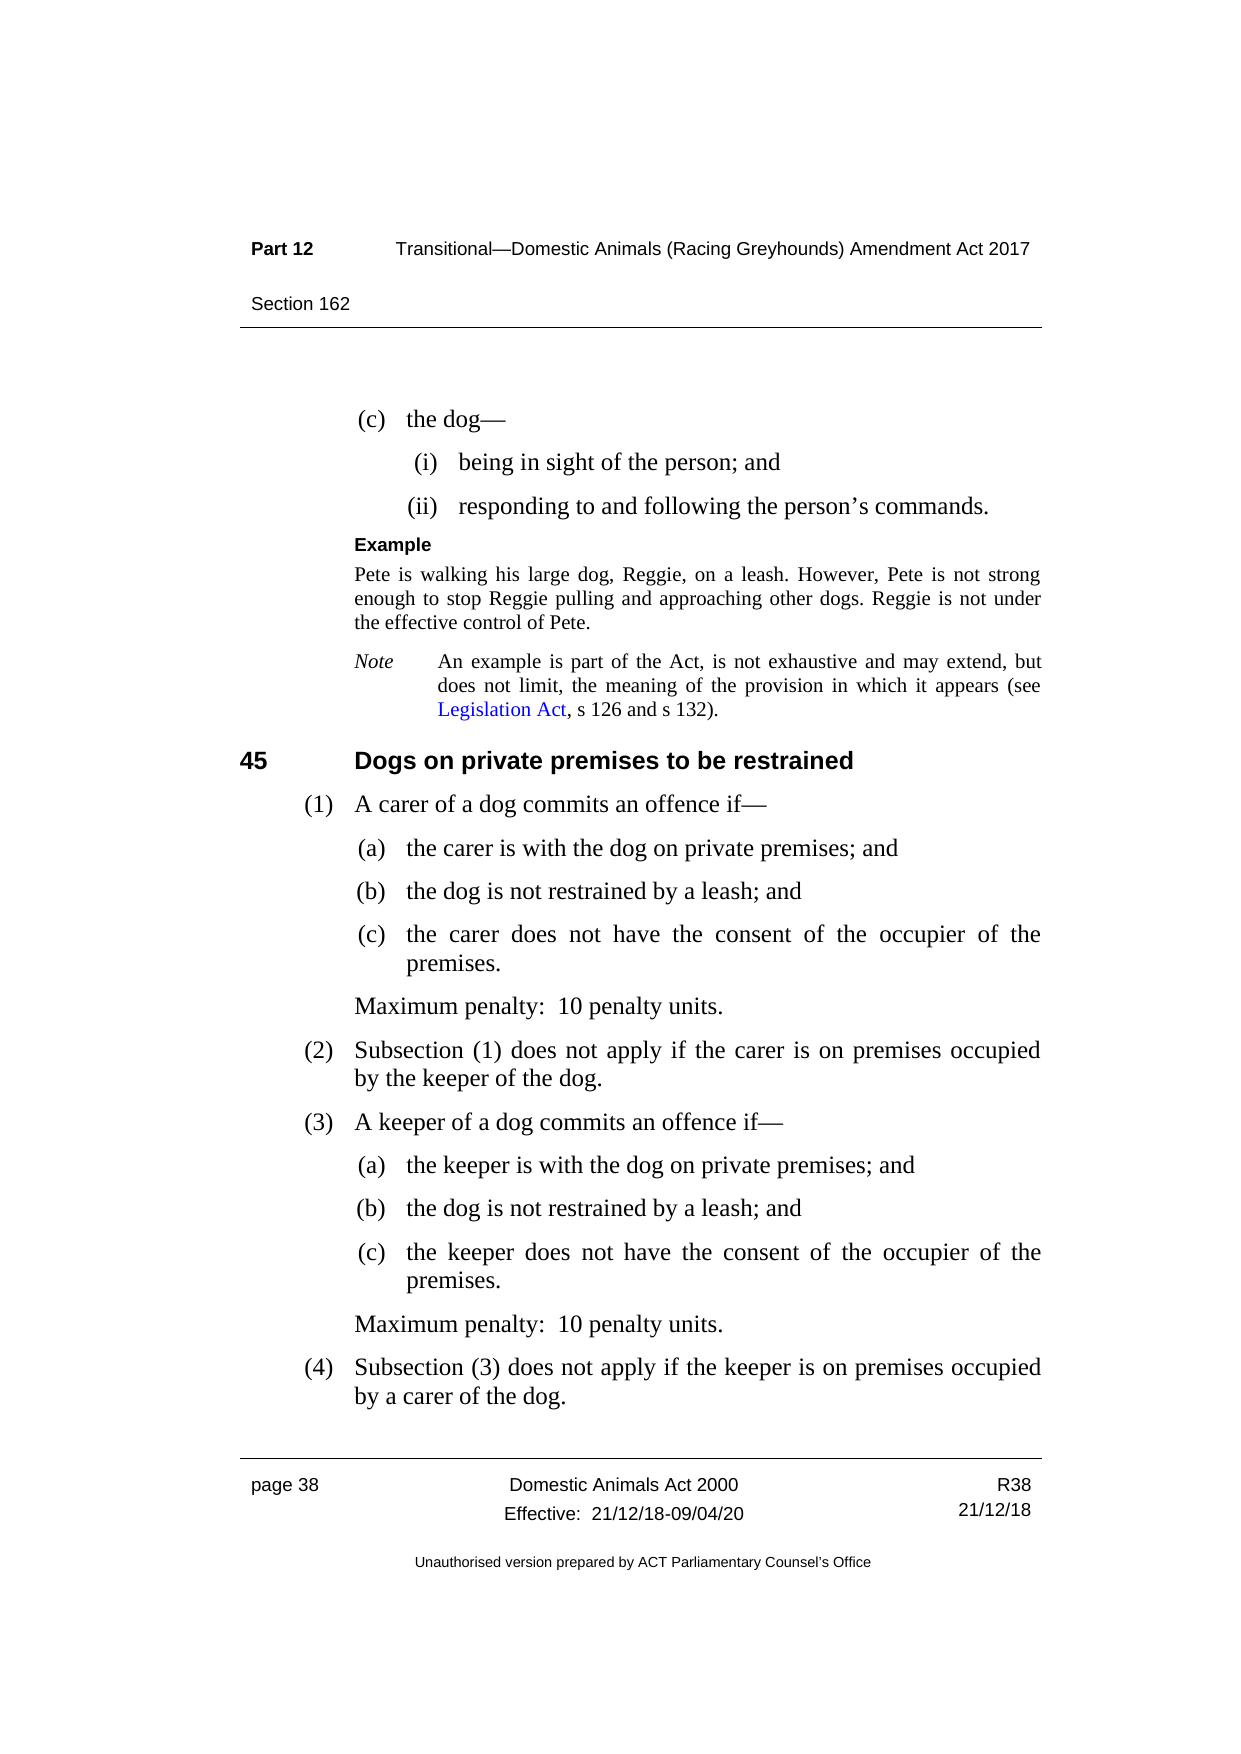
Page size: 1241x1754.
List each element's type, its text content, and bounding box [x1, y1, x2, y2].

text Maximum penalty: 10 penalty units. [354, 991, 1042, 1020]
text 45 Dogs on private premises to be restrained [239, 746, 1042, 775]
text Maximum penalty: 10 penalty units. [354, 1309, 1042, 1338]
text (4) Subsection (3) does not apply if the keeper is on premises occupied by a carer of the dog. [239, 1352, 1042, 1410]
text (a) the keeper is with the dog on private premises; and [239, 1150, 1042, 1179]
text Pete is walking his large dog, Reggie, on a leash. However, Pete is not strong enough to stop Reggie pulling and approaching other dogs. Reggie is not under the effective control of Pete. [354, 562, 1042, 634]
text Note An example is part of the Act, is not exhaustive and may extend, but does not limit, the meaning of the provision in which it appears (see Legislation Act, s 126 and s 132). [354, 649, 1042, 721]
text (i) being in sight of the person; and [239, 447, 1042, 476]
text (1) A carer of a dog commits an offence if— [239, 789, 1042, 818]
text (c) the dog— [239, 404, 1042, 433]
text (2) Subsection (1) does not apply if the carer is on premises occupied by the keeper of the dog. [239, 1035, 1042, 1092]
text (c) the carer does not have the consent of the occupier of the premises. [239, 919, 1042, 977]
text Example [354, 534, 1042, 556]
text (c) the keeper does not have the consent of the occupier of the premises. [239, 1237, 1042, 1294]
text (a) the carer is with the dog on private premises; and [239, 833, 1042, 861]
text (b) the dog is not restrained by a leash; and [239, 876, 1042, 905]
text (3) A keeper of a dog commits an offence if— [239, 1107, 1042, 1136]
text (b) the dog is not restrained by a leash; and [239, 1193, 1042, 1222]
text (ii) responding to and following the person’s commands. [239, 491, 1042, 519]
